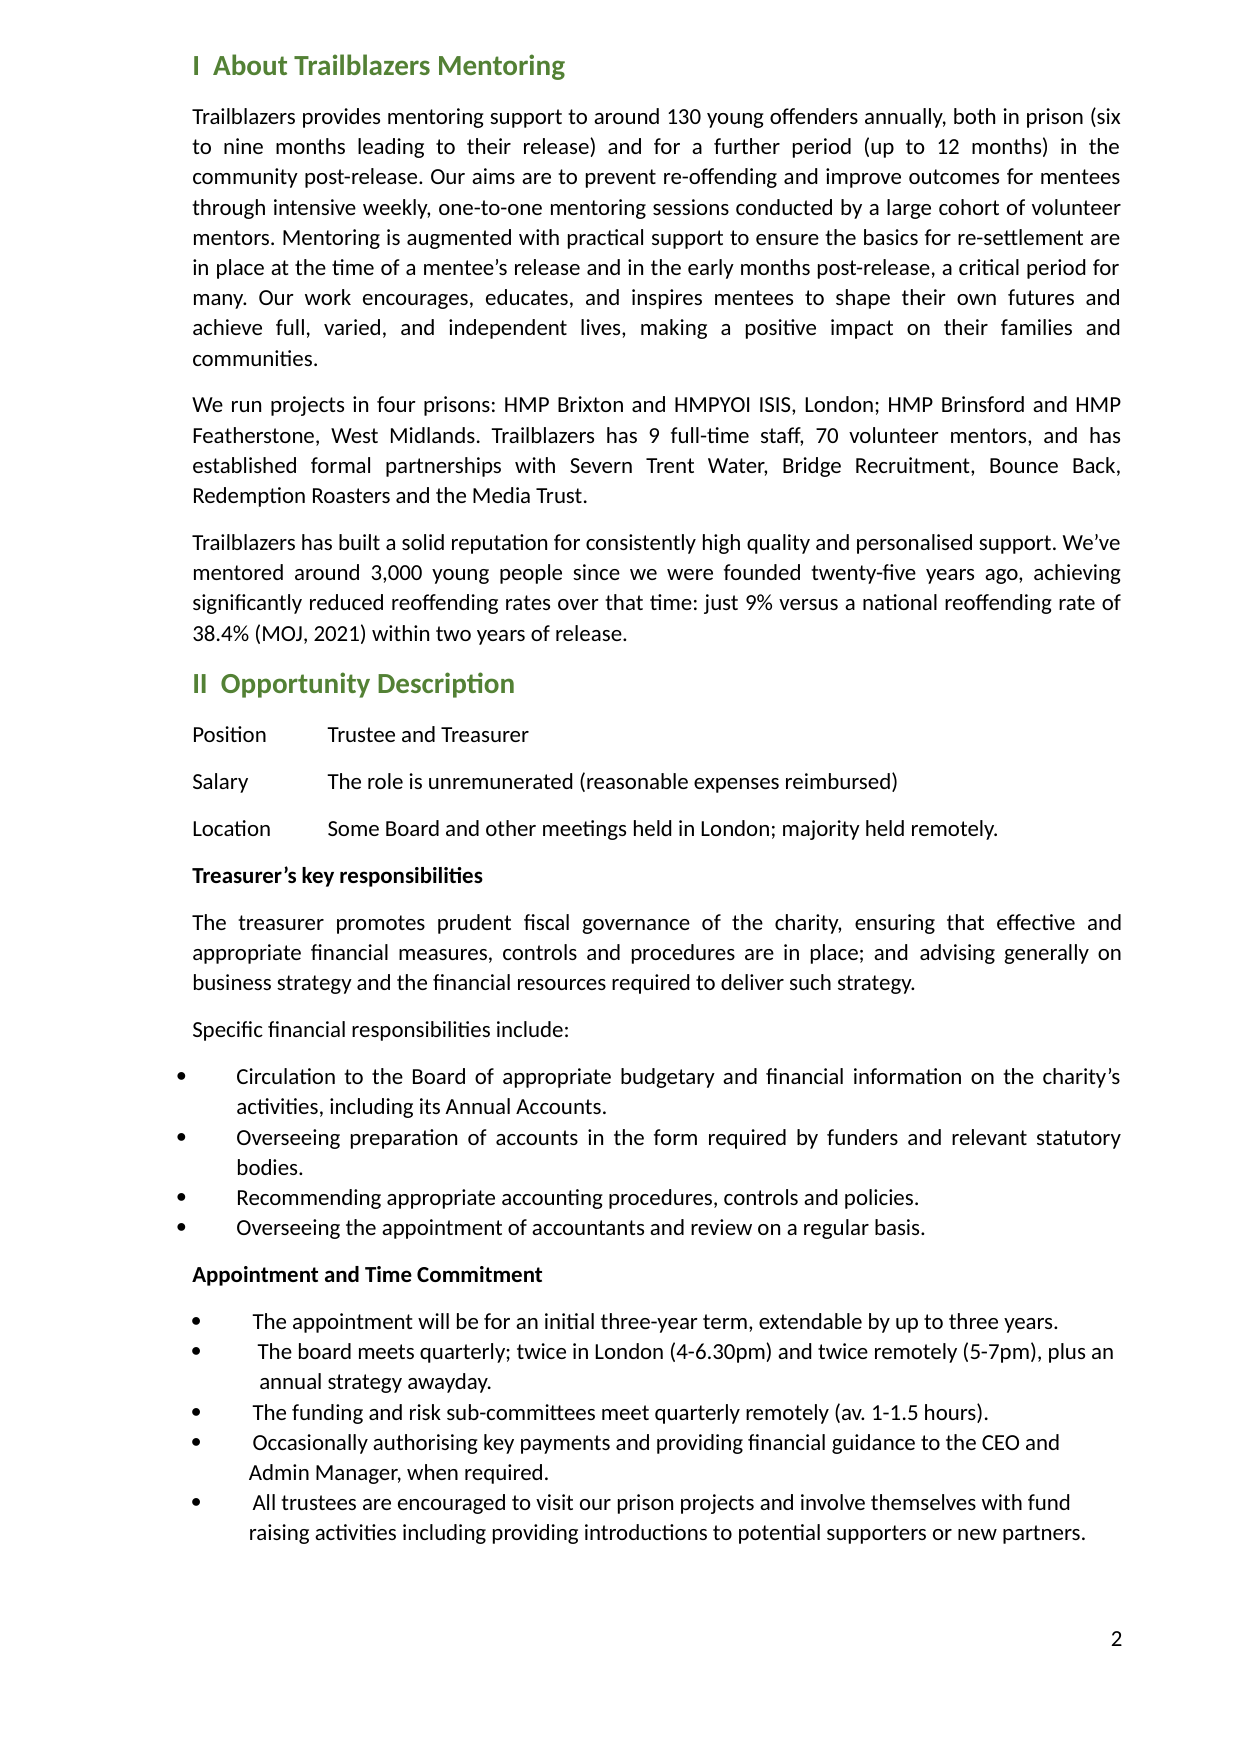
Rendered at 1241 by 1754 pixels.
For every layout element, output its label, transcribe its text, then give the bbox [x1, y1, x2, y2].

list Overseeing the appointment of accountants and review on a regular basis. [177, 1213, 1122, 1241]
text Position Trustee and Treasurer [192, 721, 1122, 749]
text Trailblazers has built a solid reputation for consistently high quality and personalised support. We’ve mentored around 3,000 young people since we were founded twenty-five years ago, achieving significantly reduced reoffending rates over that time: just 9% versus a national reoffending rate of 38.4% (MOJ, 2021) within two years of release. [192, 528, 1122, 647]
list The funding and risk sub-committees meet quarterly remotely (av. 1-1.5 hours). [192, 1398, 1122, 1426]
text We run projects in four prisons: HMP Brixton and HMPYOI ISIS, London; HMP Brinsford and HMP Featherstone, West Midlands. Trailblazers has 9 full-time staff, 70 volunteer mentors, and has established formal partnerships with Severn Trent Water, Bridge Recruitment, Bounce Back, Redemption Roasters and the Media Trust. [192, 391, 1122, 509]
text Salary The role is unremunerated (reasonable expenses reimbursed) [192, 767, 1122, 796]
list Overseeing preparation of accounts in the form required by funders and relevant statutory bodies. [177, 1123, 1122, 1181]
text Location Some Board and other meetings held in London; majority held remotely. [192, 814, 1122, 842]
text II Opportunity Description [192, 666, 1122, 701]
list raising activities including providing introductions to potential supporters or new partners. [192, 1518, 1122, 1547]
text Trailblazers provides mentoring support to around 130 young offenders annually, both in prison (six to nine months leading to their release) and for a further period (up to 12 months) in the community post-release. Our aims are to prevent re-offending and improve outcomes for mentees through intensive weekly, one-to-one mentoring sessions conducted by a large cohort of volunteer mentors. Mentoring is augmented with practical support to ensure the basics for re-settlement are in place at the time of a mentee’s release and in the early months post-release, a critical period for many. Our work encourages, educates, and inspires mentees to shape their own futures and achieve full, varied, and independent lives, making a positive impact on their families and communities. [192, 102, 1122, 372]
list The appointment will be for an initial three-year term, extendable by up to three years. [192, 1307, 1122, 1335]
list Recommending appropriate accounting procedures, controls and policies. [177, 1183, 1122, 1211]
text Treasurer’s key responsibilities [192, 861, 1122, 889]
list annual strategy awayday. [192, 1367, 1122, 1396]
list The board meets quarterly; twice in London (4-6.30pm) and twice remotely (5-7pm), plus an [192, 1337, 1122, 1365]
text Specific financial responsibilities include: [192, 1015, 1122, 1043]
text The treasurer promotes prudent fiscal governance of the charity, ensuring that effective and appropriate financial measures, controls and procedures are in place; and advising generally on business strategy and the financial resources required to deliver such strategy. [192, 908, 1122, 997]
list Occasionally authorising key payments and providing financial guidance to the CEO and [192, 1428, 1122, 1456]
list All trustees are encouraged to visit our prison projects and involve themselves with fund [192, 1488, 1122, 1516]
list Admin Manager, when required. [192, 1458, 1122, 1486]
text Appointment and Time Commitment [192, 1260, 1122, 1288]
text I About Trailblazers Mentoring [177, 47, 1078, 82]
list Circulation to the Board of appropriate budgetary and financial information on the charity’s activities, including its Annual Accounts. [177, 1062, 1122, 1121]
